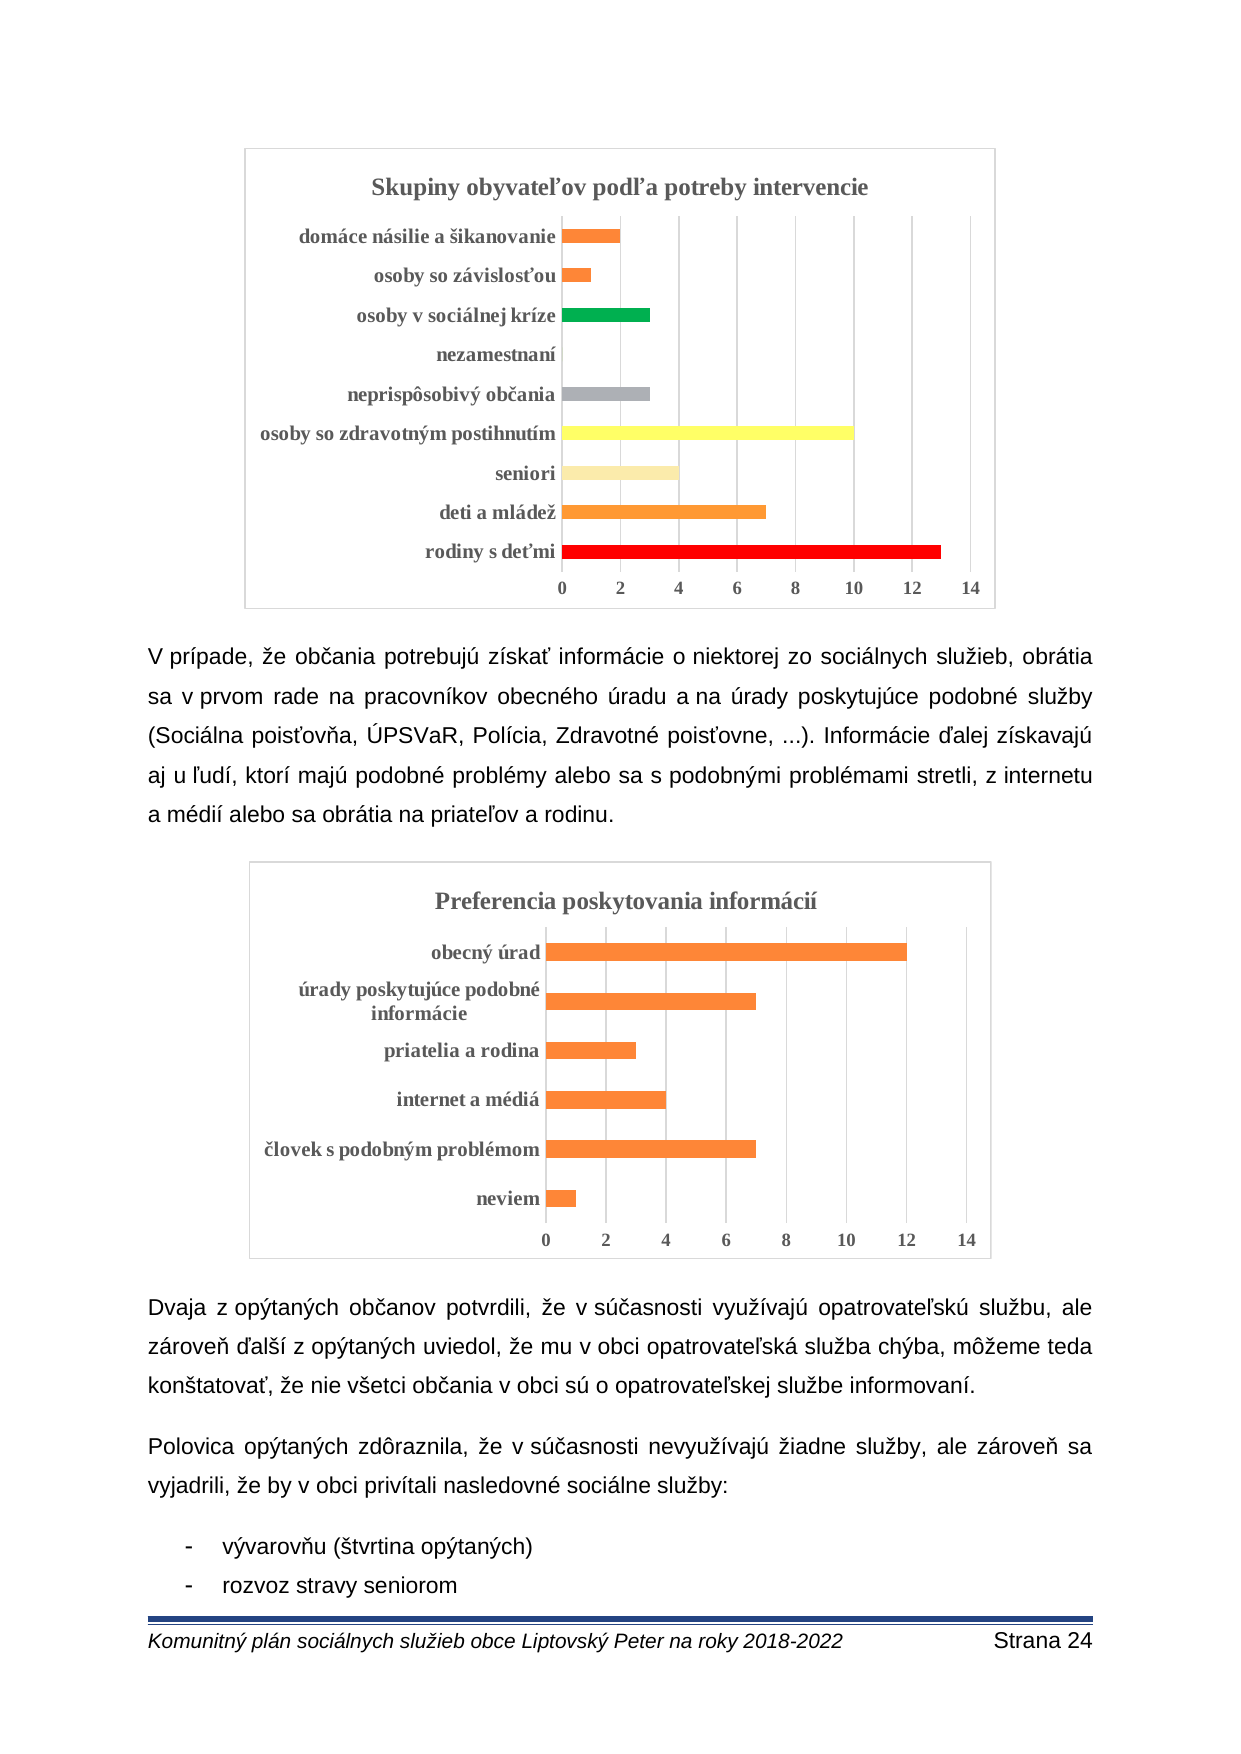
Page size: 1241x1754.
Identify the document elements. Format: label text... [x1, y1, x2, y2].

text Polovica opýtaných zdôraznila, že v súčasnosti nevyužívajú žiadne služby, ale zároveň sa vyjadrili, že by v obci privítali nasledovné sociálne služby: [148, 1433, 1093, 1499]
list vývarovňu (štvrtina opýtaných) [185, 1533, 1093, 1559]
text Dvaja z opýtaných občanov potvrdili, že v súčasnosti využívajú opatrovateľskú službu, ale zároveň ďalší z opýtaných uviedol, že mu v obci opatrovateľská služba chýba, môžeme teda konštatovať, že nie všetci občania v obci sú o opatrovateľskej službe informovaní. [148, 1293, 1093, 1399]
list rozvoz stravy seniorom [185, 1572, 1093, 1598]
text V prípade, že občania potrebujú získať informácie o niektorej zo sociálnych služieb, obrátia sa v prvom rade na pracovníkov obecného úradu a na úrady poskytujúce podobné služby (Sociálna poisťovňa, ÚPSVaR, Polícia, Zdravotné poisťovne, ...). Informácie ďalej získavajú aj u ľudí, ktorí majú podobné problémy alebo sa s podobnými problémami stretli, z internetu a médií alebo sa obrátia na priateľov a rodinu. [148, 643, 1093, 827]
